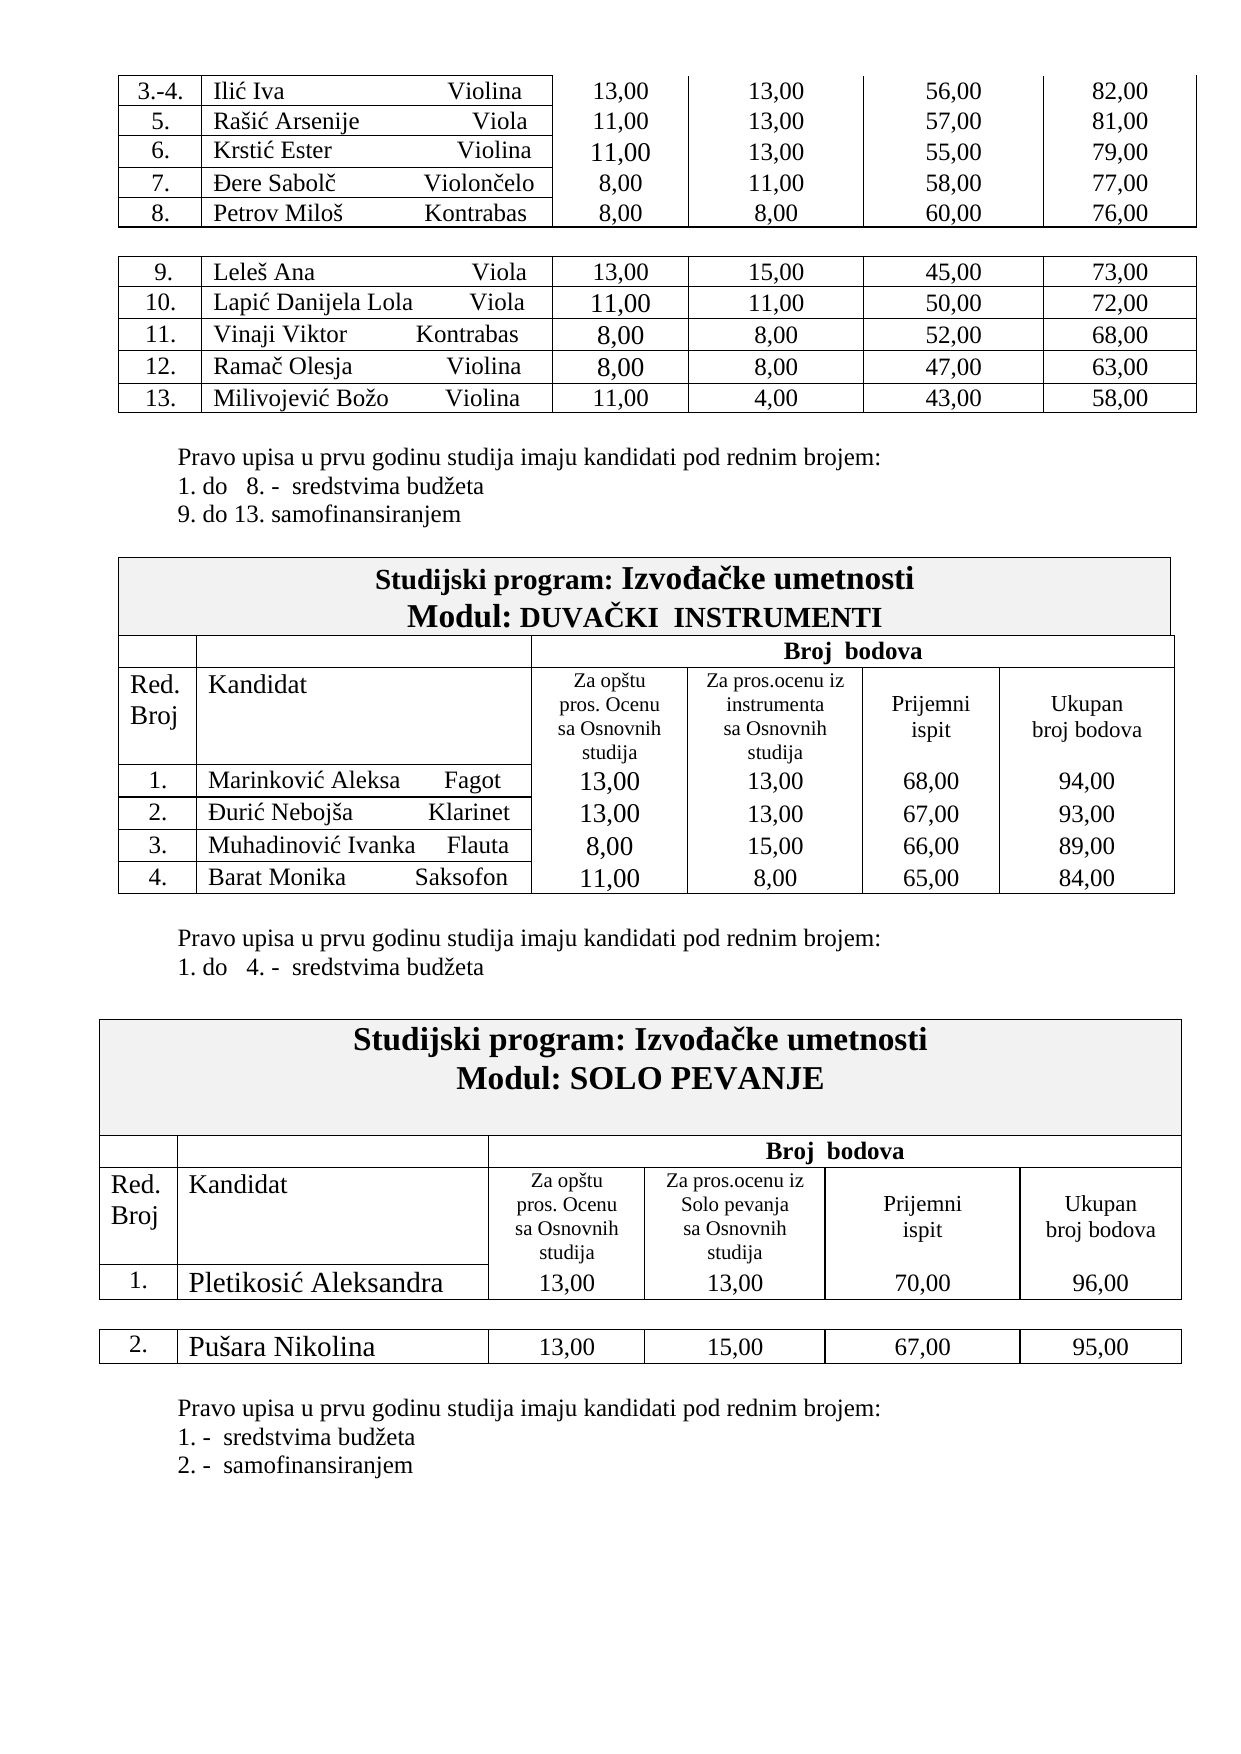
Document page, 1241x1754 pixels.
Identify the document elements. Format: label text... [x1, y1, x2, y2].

table_cell Lapić Danijela Lola Viola [202, 287, 552, 318]
table_cell 63,00 [1044, 351, 1196, 382]
table_cell Pletikosić Aleksandra [178, 1265, 488, 1299]
table_header 73,00 [1044, 257, 1196, 286]
table_cell 8,00 [532, 829, 687, 861]
table_cell 11. [119, 319, 201, 350]
table_cell [119, 636, 196, 667]
table_cell 94,00 [1000, 764, 1174, 796]
table_header 67,00 [826, 1330, 1019, 1363]
table_cell Za pros.ocenu iz instrumenta sa Osnovnih studija [688, 668, 862, 764]
table_cell 13. [119, 384, 201, 412]
table_cell 13,00 [553, 75, 689, 105]
text 2. - samofinansiranjem [177, 1450, 1122, 1479]
table_cell 89,00 [1000, 829, 1174, 861]
table_cell 70,00 [826, 1264, 1019, 1299]
table_cell Prijemni ispit [826, 1168, 1019, 1264]
table_cell 8,00 [553, 319, 688, 350]
table_cell 13,00 [688, 764, 862, 796]
table_cell 8. [119, 198, 201, 226]
table_cell Ilić Iva Violina [202, 76, 552, 105]
table_cell 67,00 [863, 796, 999, 829]
table_cell Red. Broj [119, 668, 196, 764]
table_header Leleš Ana Viola [202, 257, 552, 286]
table_cell 11,00 [689, 287, 863, 318]
table_cell 8,00 [689, 351, 863, 382]
table_cell 68,00 [1044, 319, 1196, 350]
table_cell 84,00 [1000, 861, 1174, 893]
table_cell 12. [119, 351, 201, 382]
table_cell 47,00 [864, 351, 1043, 382]
table_cell 11,00 [553, 105, 688, 134]
table_cell 76,00 [1044, 197, 1196, 226]
table_cell 8,00 [553, 197, 688, 226]
table_cell 13,00 [689, 75, 863, 105]
table_cell 15,00 [688, 829, 862, 861]
table_cell 11,00 [553, 287, 688, 318]
table_cell Za opštu pros. Ocenu sa Osnovnih studija [489, 1168, 644, 1264]
table_cell 65,00 [863, 861, 999, 893]
table_cell 8,00 [553, 351, 688, 382]
text Pravo upisa u prvu godinu studija imaju kandidati pod rednim brojem: [177, 923, 1122, 952]
table_header 13,00 [553, 257, 688, 286]
table_cell Za opštu pros. Ocenu sa Osnovnih studija [532, 668, 687, 764]
table_cell 66,00 [863, 829, 999, 861]
table_header Studijski program: Izvođačke umetnosti Modul: DUVAČKI INSTRUMENTI [119, 558, 1170, 635]
table_cell 2. [119, 798, 196, 829]
table_cell Muhadinović Ivanka Flauta [197, 830, 531, 861]
table_cell 13,00 [645, 1264, 824, 1299]
table_cell 96,00 [1021, 1264, 1181, 1299]
table_cell 8,00 [689, 319, 863, 350]
table_cell 43,00 [864, 384, 1043, 412]
table_cell Za pros.ocenu iz Solo pevanja sa Osnovnih studija [645, 1168, 824, 1264]
table_cell 13,00 [689, 135, 863, 167]
table_cell 58,00 [1044, 384, 1196, 412]
table_cell 6. [119, 136, 201, 167]
table_cell 52,00 [864, 319, 1043, 350]
table_header 95,00 [1021, 1330, 1181, 1363]
table_cell 4,00 [689, 384, 863, 412]
table_cell Kandidat [197, 668, 531, 764]
table_cell Krstić Ester Violina [202, 136, 552, 167]
table_cell 13,00 [689, 105, 863, 134]
table_header 9. [119, 257, 201, 286]
table_cell Rašić Arsenije Viola [202, 106, 552, 134]
table_cell 3.-4. [119, 76, 201, 105]
table_cell Đurić Nebojša Klarinet [197, 798, 531, 829]
table_cell 68,00 [863, 764, 999, 796]
table_cell [197, 636, 531, 667]
table_cell Petrov Miloš Kontrabas [202, 198, 552, 226]
text Pravo upisa u prvu godinu studija imaju kandidati pod rednim brojem: [177, 442, 1122, 471]
table_header 15,00 [645, 1330, 824, 1363]
table_header 2. [100, 1330, 177, 1363]
table_cell 11,00 [532, 861, 687, 893]
table_cell 60,00 [864, 197, 1043, 226]
text 1. - sredstvima budžeta [177, 1422, 1122, 1450]
text Pravo upisa u prvu godinu studija imaju kandidati pod rednim brojem: [177, 1393, 1122, 1422]
table_header 45,00 [864, 257, 1043, 286]
text 9. do 13. samofinansiranjem [177, 499, 1122, 528]
table_cell 11,00 [689, 167, 863, 197]
table_header Studijski program: Izvođačke umetnosti Modul: SOLO PEVANJE [100, 1020, 1181, 1135]
table_cell Broj bodova [489, 1136, 1181, 1167]
table_cell Broj bodova [532, 636, 1174, 667]
table_cell 3. [119, 830, 196, 861]
table_cell [178, 1136, 488, 1167]
table_cell Vinaji Viktor Kontrabas [202, 319, 552, 350]
table_cell 93,00 [1000, 796, 1174, 829]
text 1. do 8. - sredstvima budžeta [177, 471, 1122, 499]
table_cell 1. [100, 1265, 177, 1299]
table_cell 50,00 [864, 287, 1043, 318]
table_cell Milivojević Božo Violina [202, 384, 552, 412]
table_cell 11,00 [553, 384, 688, 412]
table_cell 13,00 [532, 764, 687, 796]
table_cell Đere Sabolč Violončelo [202, 168, 552, 197]
table_cell Ukupan broj bodova [1021, 1168, 1181, 1264]
table_cell 77,00 [1044, 167, 1196, 197]
table_cell 8,00 [688, 861, 862, 893]
table_cell Kandidat [178, 1168, 488, 1264]
table_cell [100, 1136, 177, 1167]
table_header Pušara Nikolina [178, 1330, 488, 1363]
table_header 13,00 [489, 1330, 644, 1363]
table_cell Ukupan broj bodova [1000, 668, 1174, 764]
table_cell 55,00 [864, 135, 1043, 167]
table_cell 72,00 [1044, 287, 1196, 318]
table_cell Barat Monika Saksofon [197, 862, 531, 893]
table_cell Ramač Olesja Violina [202, 351, 552, 382]
table_cell 10. [119, 287, 201, 318]
table_cell 79,00 [1044, 135, 1196, 167]
table_cell 13,00 [532, 796, 687, 829]
table_cell 82,00 [1044, 75, 1196, 105]
table_cell 57,00 [864, 105, 1043, 134]
table_cell Red. Broj [100, 1168, 177, 1264]
table_cell Prijemni ispit [863, 668, 999, 764]
table_cell 56,00 [863, 75, 1044, 105]
table_cell 7. [119, 168, 201, 197]
text 1. do 4. - sredstvima budžeta [177, 952, 1122, 980]
table_cell 8,00 [553, 167, 688, 197]
table_cell Marinković Aleksa Fagot [197, 765, 531, 796]
table_cell 13,00 [688, 796, 862, 829]
table_cell 8,00 [689, 197, 863, 226]
table_cell 58,00 [864, 167, 1043, 197]
table_cell 13,00 [489, 1264, 644, 1299]
table_cell 1. [119, 765, 196, 796]
table_cell 5. [119, 106, 201, 134]
table_header 15,00 [689, 257, 863, 286]
table_cell 81,00 [1044, 105, 1196, 134]
table_cell 11,00 [553, 135, 688, 167]
table_cell 4. [119, 862, 196, 893]
